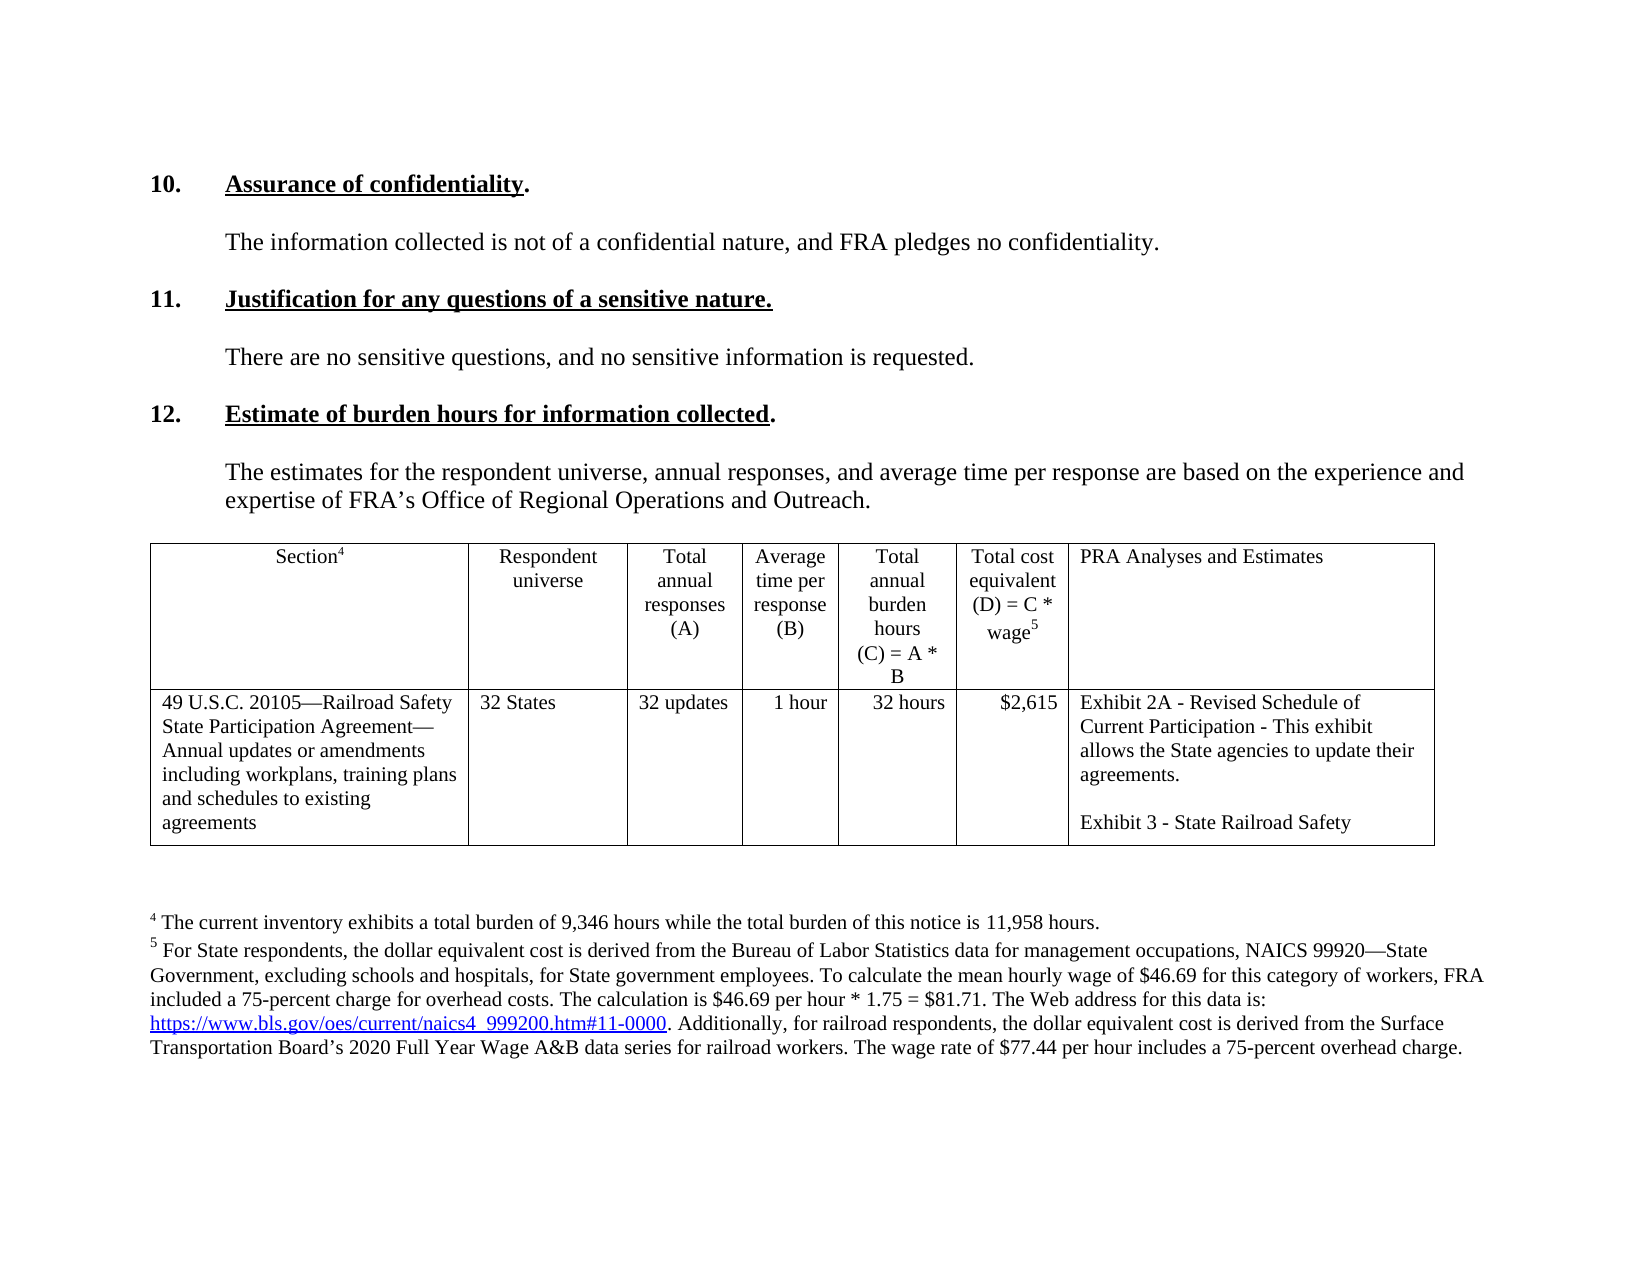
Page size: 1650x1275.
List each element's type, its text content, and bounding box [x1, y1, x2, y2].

table_header Total annual burden hours (C) = A * B [839, 544, 956, 688]
text The information collected is not of a confidential nature, and FRA pledges no confidentiality. [150, 227, 1500, 256]
table_cell Exhibit 2A - Revised Schedule of Current Participation - This exhibit allows the State agencies to update their agreements. Exhibit 3 - State Railroad Safety Technical Training and Funding Agreement - This exhibit is the agreement between FRA and the State agency regarding reimbursement and other costs associated with inspector training. FRA estimates it will take about 1 hour to update the workplans, training plans, and schedules to existing agreements. Additionally, it will take about 1.5 hours to prepare each voucher. [1069, 690, 1434, 845]
table_cell 32 States [469, 690, 627, 845]
table_cell 1 hour [743, 690, 838, 845]
text 12. Estimate of burden hours for information collected. [150, 399, 1500, 428]
text There are no sensitive questions, and no sensitive information is requested. [225, 342, 1500, 371]
table_header Total cost equivalent (D) = C * wage [957, 544, 1068, 688]
table_cell 32 hours [839, 690, 956, 845]
text 10. Assurance of confidentiality. [150, 169, 1500, 198]
text 11. Justification for any questions of a sensitive nature. [150, 284, 1500, 313]
table_header Total annual responses (A) [628, 544, 742, 688]
table_cell 49 U.S.C. 20105—Railroad Safety State Participation Agreement—Annual updates or amendments including workplans, training plans and schedules to existing agreements [151, 690, 468, 845]
table_cell 32 updates [628, 690, 742, 845]
table_header Average time per response (B) [743, 544, 838, 688]
table_header Section [151, 544, 468, 688]
text The estimates for the respondent universe, annual responses, and average time per response are based on the experience and expertise of FRA’s Office of Regional Operations and Outreach. [225, 457, 1500, 514]
table_cell $2,615 [957, 690, 1068, 845]
table_header PRA Analyses and Estimates [1069, 544, 1434, 688]
table_header Respondent universe [469, 544, 627, 688]
